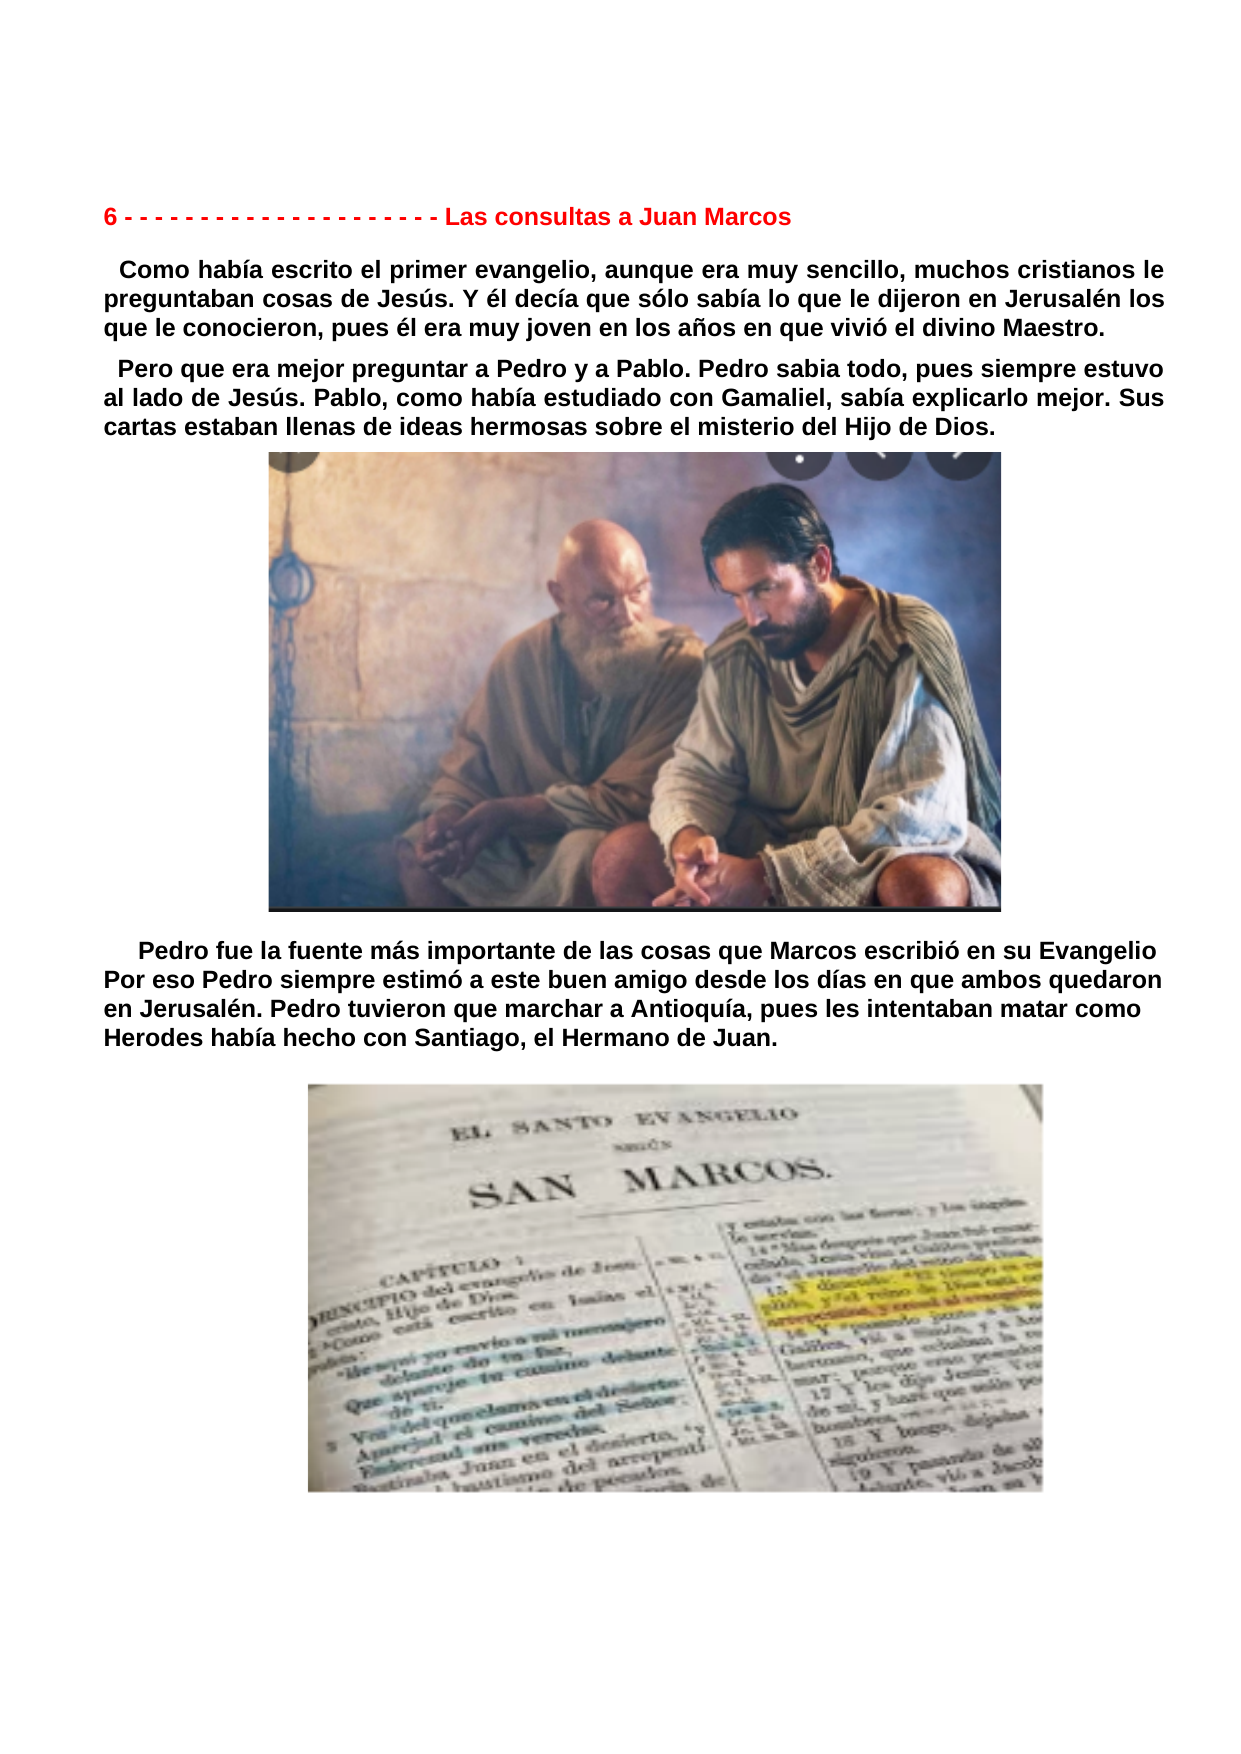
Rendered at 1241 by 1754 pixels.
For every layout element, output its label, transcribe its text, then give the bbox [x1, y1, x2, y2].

text Como había escrito el primer evangelio, aunque era muy sencillo, muchos cristianos le preguntaban cosas de Jesús. Y él decía que sólo sabía lo que le dijeron en Jerusalén los que le conocieron, pues él era muy joven en los años en que vivió el divino Maestro. [103, 255, 1167, 342]
text Pero que era mejor preguntar a Pedro y a Pablo. Pedro sabia todo, pues siempre estuvo al lado de Jesús. Pablo, como había estudiado con Gamaliel, sabía explicarlo mejor. Sus cartas estaban llenas de ideas hermosas sobre el misterio del Hijo de Dios. [103, 354, 1167, 440]
picture [268, 452, 1002, 912]
text 6 - - - - - - - - - - - - - - - - - - - - - Las consultas a Juan Marcos [103, 201, 1167, 230]
picture [307, 1080, 1051, 1506]
text Pedro fue la fuente más importante de las cosas que Marcos escribió en su Evangelio Por eso Pedro siempre estimó a este buen amigo desde los días en que ambos quedaron en Jerusalén. Pedro tuvieron que marchar a Antioquía, pues les intentaban matar como Herodes había hecho con Santiago, el Hermano de Juan. [103, 936, 1167, 1051]
